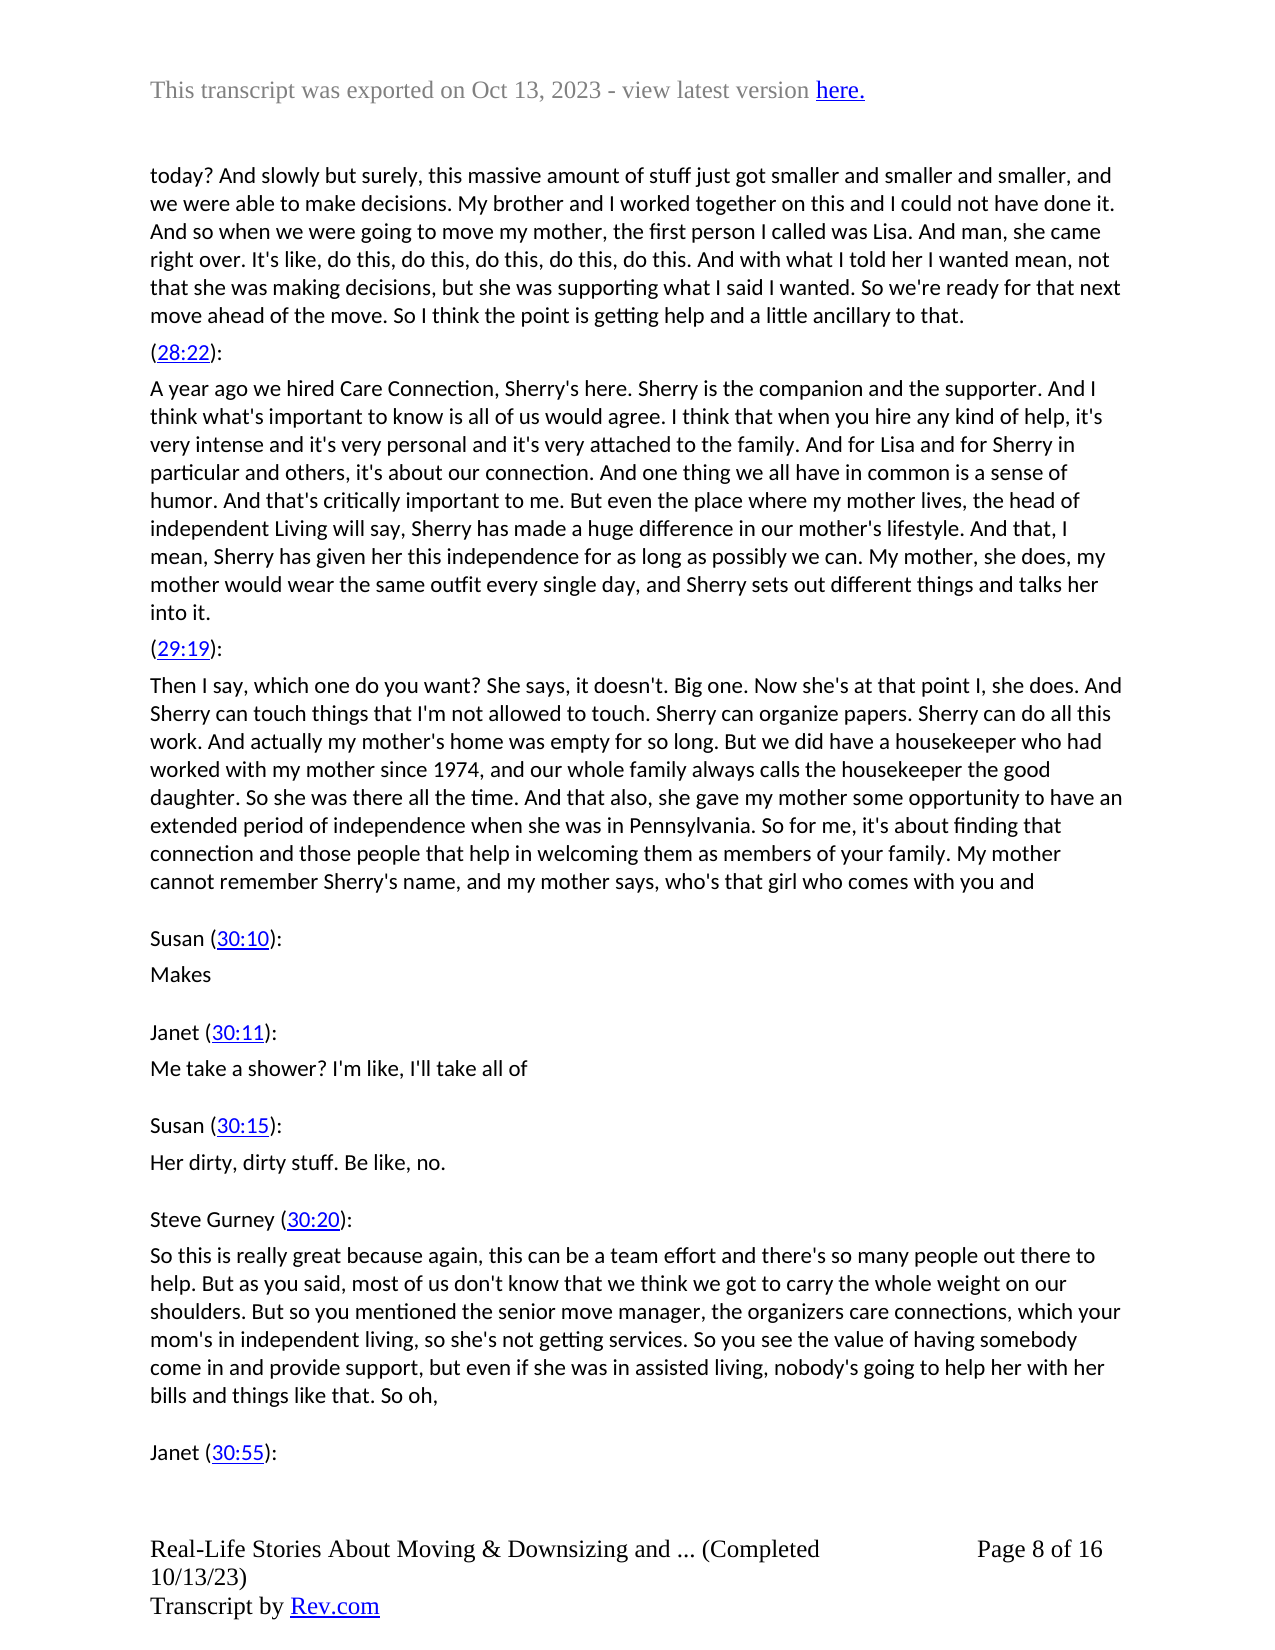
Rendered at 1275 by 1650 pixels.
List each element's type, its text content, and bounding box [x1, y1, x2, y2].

text Then I say, which one do you want? She says, it doesn't. Big one. Now she's at that point I, she does. And Sherry can touch things that I'm not allowed to touch. Sherry can organize papers. Sherry can do all this work. And actually my mother's home was empty for so long. But we did have a housekeeper who had worked with my mother since 1974, and our whole family always calls the housekeeper the good daughter. So she was there all the time. And that also, she gave my mother some opportunity to have an extended period of independence when she was in Pennsylvania. So for me, it's about finding that connection and those people that help in welcoming them as members of your family. My mother cannot remember Sherry's name, and my mother says, who's that girl who comes with you and [150, 671, 1125, 895]
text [150, 161, 1125, 329]
text Janet (30:11): [150, 1018, 1125, 1046]
text So this is really great because again, this can be a team effort and there's so many people out there to help. But as you said, most of us don't know that we think we got to carry the whole weight on our shoulders. But so you mentioned the senior move manager, the organizers care connections, which your mom's in independent living, so she's not getting services. So you see the value of having somebody come in and provide support, but even if she was in assisted living, nobody's going to help her with her bills and things like that. So oh, [150, 1241, 1125, 1409]
text Steve Gurney (30:20): [150, 1205, 1125, 1233]
text Susan (30:15): [150, 1111, 1125, 1139]
text (29:19): [150, 634, 1125, 663]
text Her dirty, dirty stuff. Be like, no. [150, 1148, 1125, 1176]
text Janet (30:55): [150, 1438, 1125, 1467]
text Susan (30:10): [150, 924, 1125, 952]
text Me take a shower? I'm like, I'll take all of [150, 1054, 1125, 1082]
text A year ago we hired Care Connection, Sherry's here. Sherry is the companion and the supporter. And I think what's important to know is all of us would agree. I think that when you hire any kind of help, it's very intense and it's very personal and it's very attached to the family. And for Lisa and for Sherry in particular and others, it's about our connection. And one thing we all have in common is a sense of humor. And that's critically important to me. But even the place where my mother lives, the head of independent Living will say, Sherry has made a huge difference in our mother's lifestyle. And that, I mean, Sherry has given her this independence for as long as possibly we can. My mother, she does, my mother would wear the same outfit every single day, and Sherry sets out different things and talks her into it. [150, 374, 1125, 626]
text Makes [150, 961, 1125, 989]
text (28:22): [150, 338, 1125, 366]
